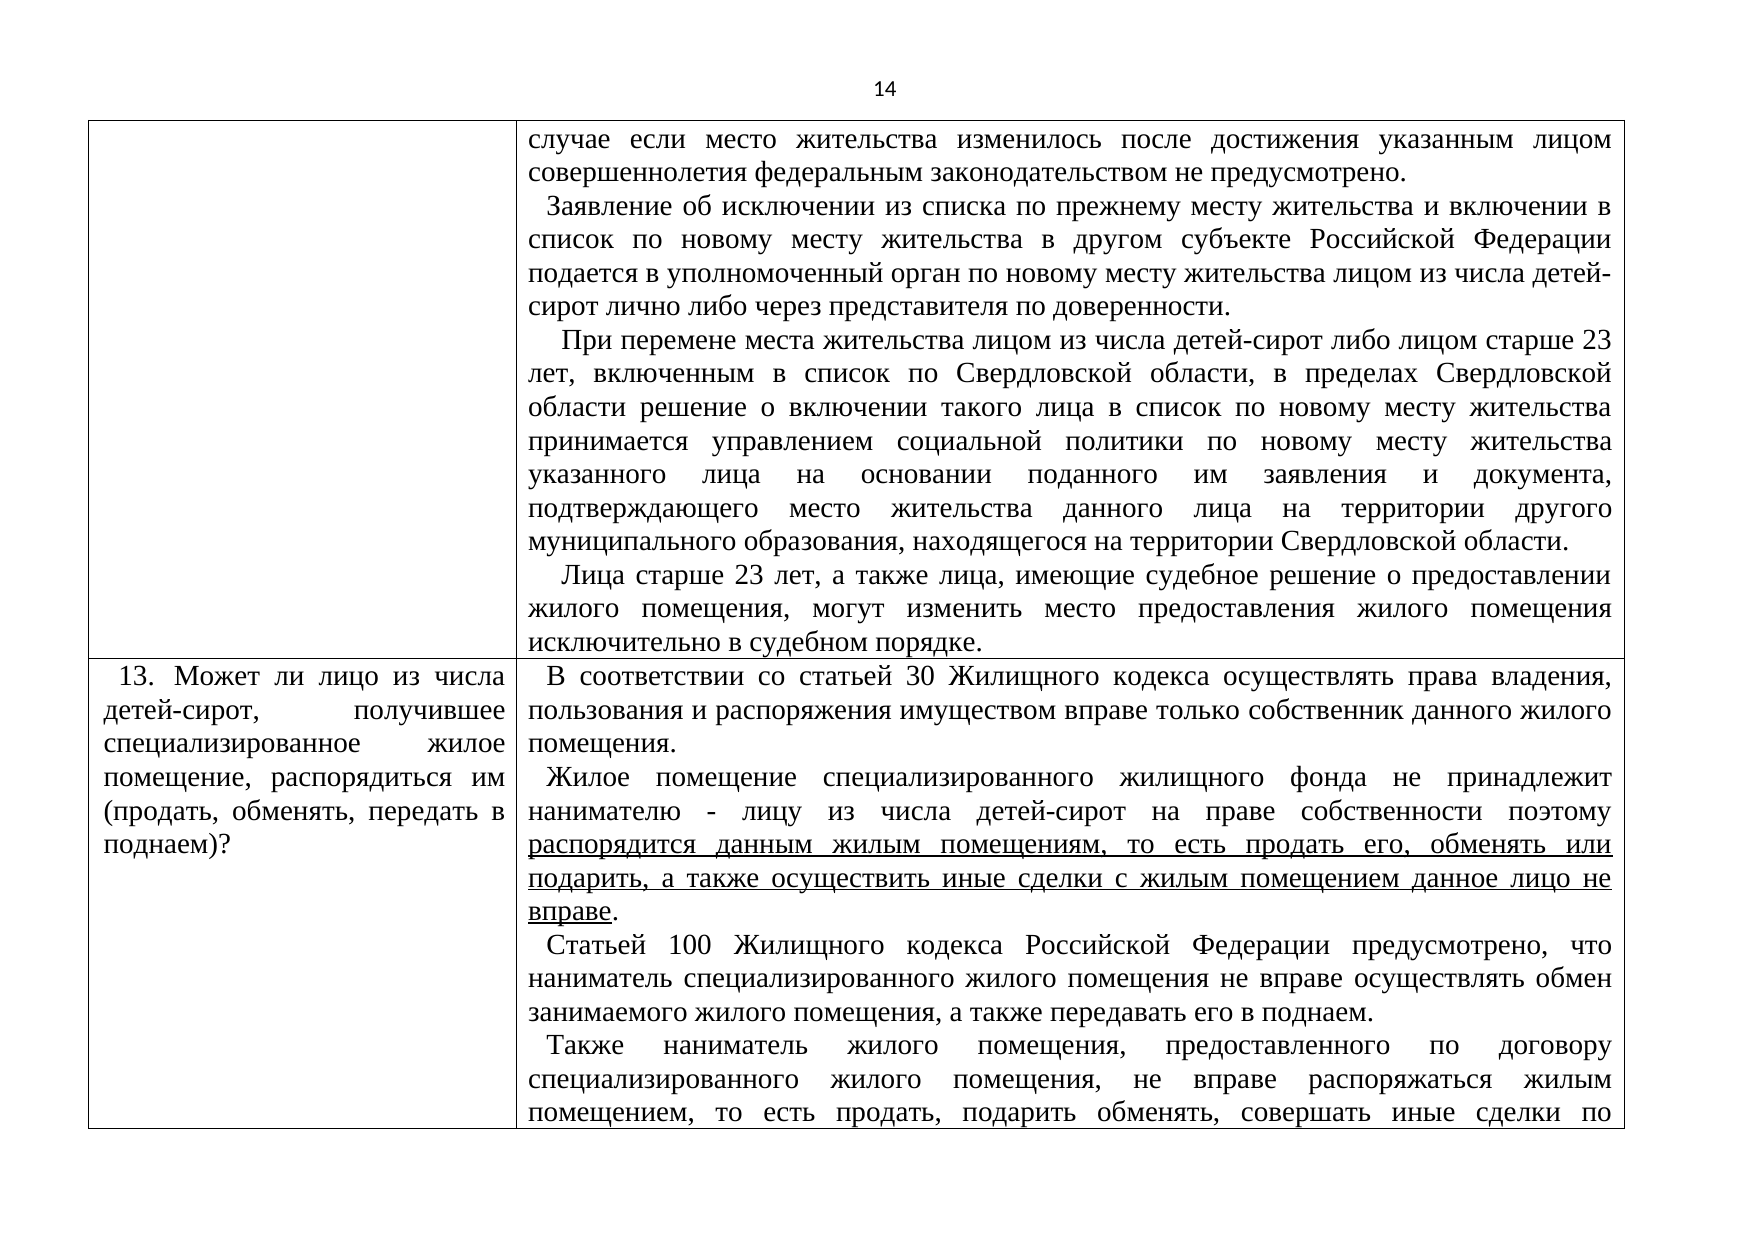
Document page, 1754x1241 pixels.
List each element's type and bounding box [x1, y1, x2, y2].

table_cell [89, 659, 516, 1128]
table_cell [89, 121, 516, 657]
table_cell [517, 121, 1624, 657]
table_cell [517, 659, 1624, 1128]
